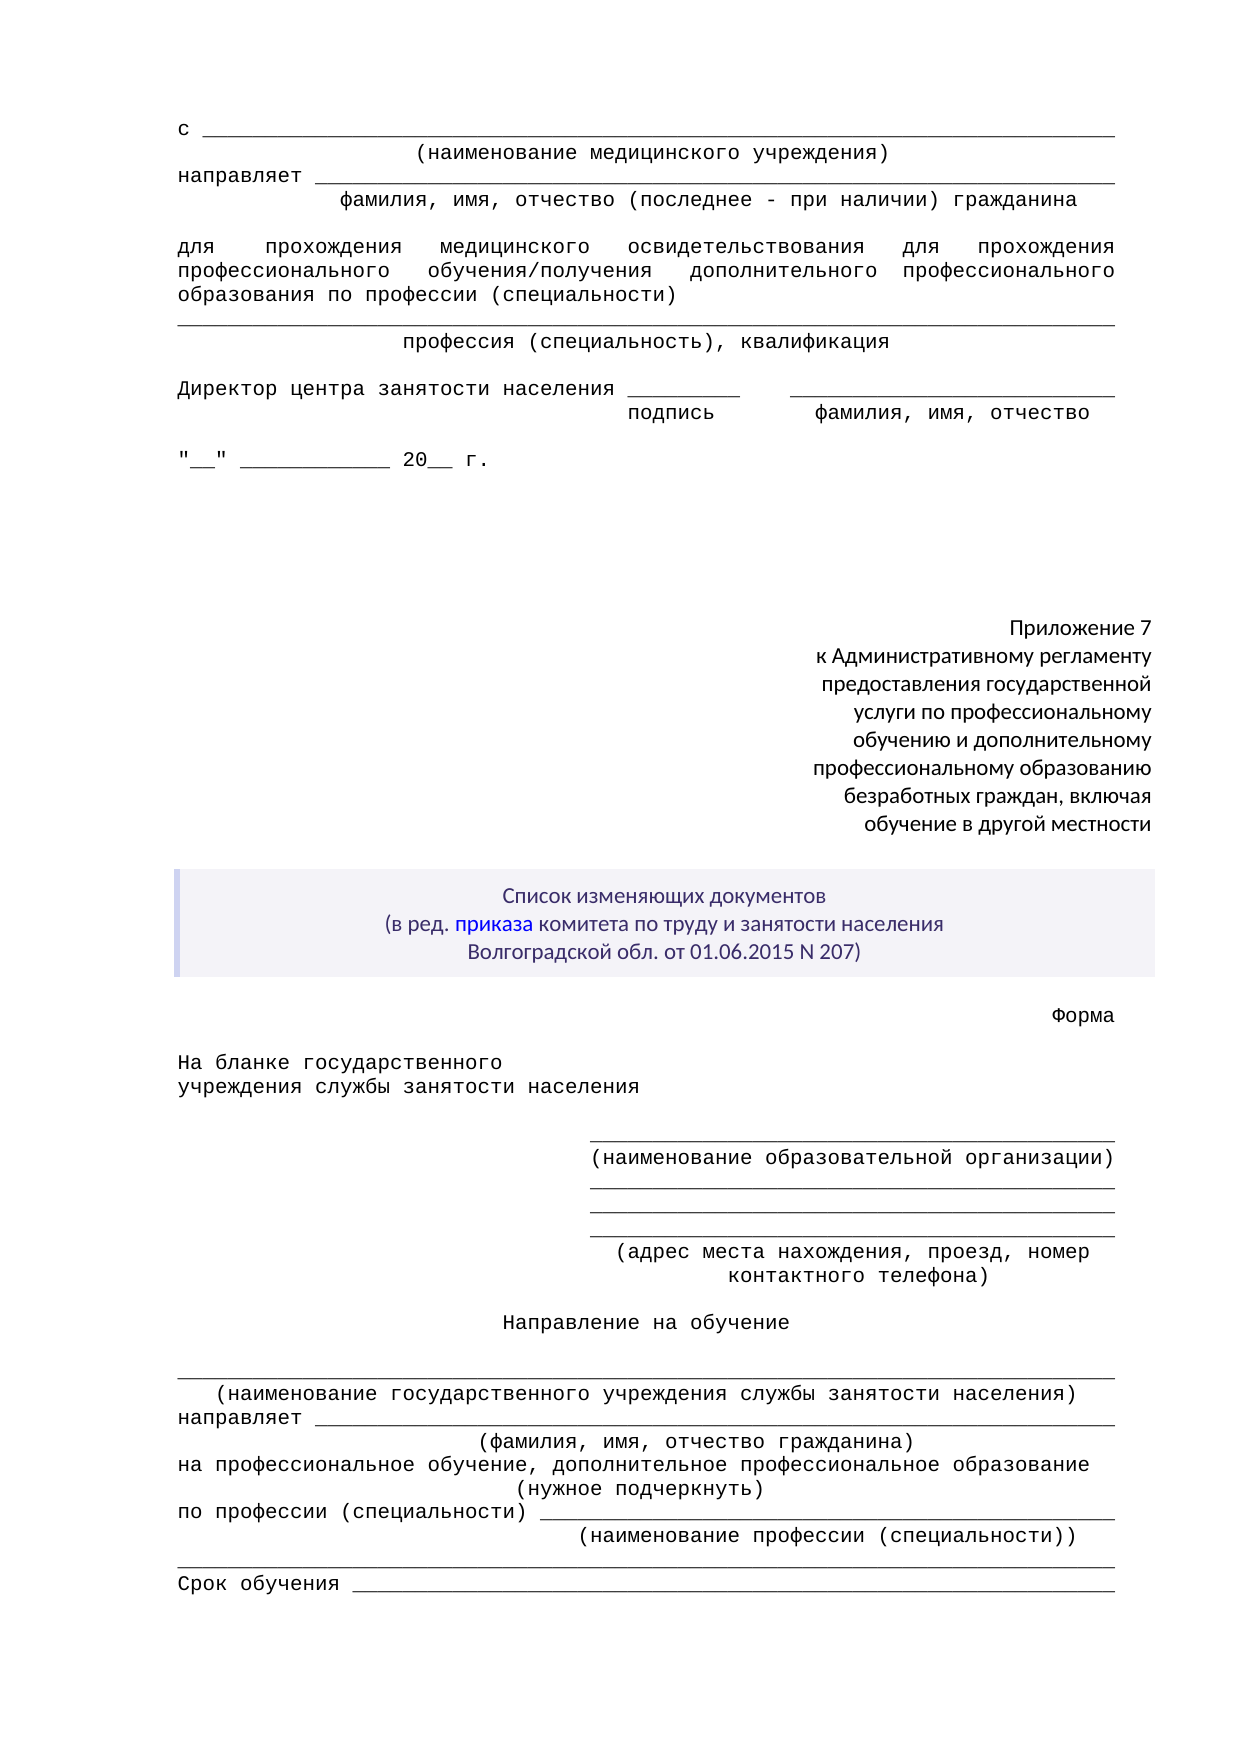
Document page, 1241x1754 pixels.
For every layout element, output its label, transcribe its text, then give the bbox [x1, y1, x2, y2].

text Приложение 7 [177, 613, 1152, 641]
text к Административному регламенту [177, 641, 1152, 669]
text контактного телефона) [177, 1265, 1152, 1289]
text (фамилия, имя, отчество гражданина) [177, 1431, 1152, 1454]
text __________________________________________ [177, 1194, 1152, 1218]
text направляет ________________________________________________________________ [177, 1407, 1152, 1431]
text (нужное подчеркнуть) [177, 1478, 1152, 1502]
text (наименование медицинского учреждения) [177, 142, 1152, 165]
text обучению и дополнительному [177, 725, 1152, 753]
text учреждения службы занятости населения [177, 1076, 1152, 1099]
text профессия (специальность), квалификация [177, 331, 1152, 354]
text ___________________________________________________________________________ [177, 1360, 1152, 1383]
text по профессии (специальности) ______________________________________________ [177, 1502, 1152, 1525]
table_header Список изменяющих документов (в ред. приказа комитета по труду и занятости населения Волгоградской обл. от 01.06.2015 N 207) [180, 869, 1149, 977]
text безработных граждан, включая [177, 781, 1152, 809]
text профессионального обучения/получения дополнительного профессионального [177, 260, 1152, 284]
text Директор центра занятости населения _________ __________________________ [177, 378, 1152, 402]
text ___________________________________________________________________________ [177, 307, 1152, 331]
text На бланке государственного [177, 1052, 1152, 1076]
text __________________________________________ [177, 1123, 1152, 1147]
text обучение в другой местности [177, 809, 1152, 837]
text Срок обучения _____________________________________________________________ [177, 1572, 1152, 1596]
text (наименование образовательной организации) [177, 1147, 1152, 1171]
text Направление на обучение [177, 1312, 1152, 1336]
text (адрес места нахождения, проезд, номер [177, 1241, 1152, 1265]
text подпись фамилия, имя, отчество [177, 402, 1152, 426]
text __________________________________________ [177, 1171, 1152, 1194]
text для прохождения медицинского освидетельствования для прохождения [177, 236, 1152, 260]
text (наименование государственного учреждения службы занятости населения) [177, 1383, 1152, 1407]
text предоставления государственной [177, 669, 1152, 697]
text фамилия, имя, отчество (последнее - при наличии) гражданина [177, 189, 1152, 213]
text услуги по профессиональному [177, 697, 1152, 725]
text на профессиональное обучение, дополнительное профессиональное образование [177, 1454, 1152, 1478]
text образования по профессии (специальности) [177, 284, 1152, 307]
text (наименование профессии (специальности)) [177, 1525, 1152, 1549]
text с _________________________________________________________________________ [177, 118, 1152, 142]
text __________________________________________ [177, 1218, 1152, 1241]
text "__" ____________ 20__ г. [177, 449, 1152, 473]
text направляет ________________________________________________________________ [177, 165, 1152, 189]
text профессиональному образованию [177, 753, 1152, 781]
text ___________________________________________________________________________ [177, 1549, 1152, 1572]
text Форма [177, 1005, 1152, 1029]
